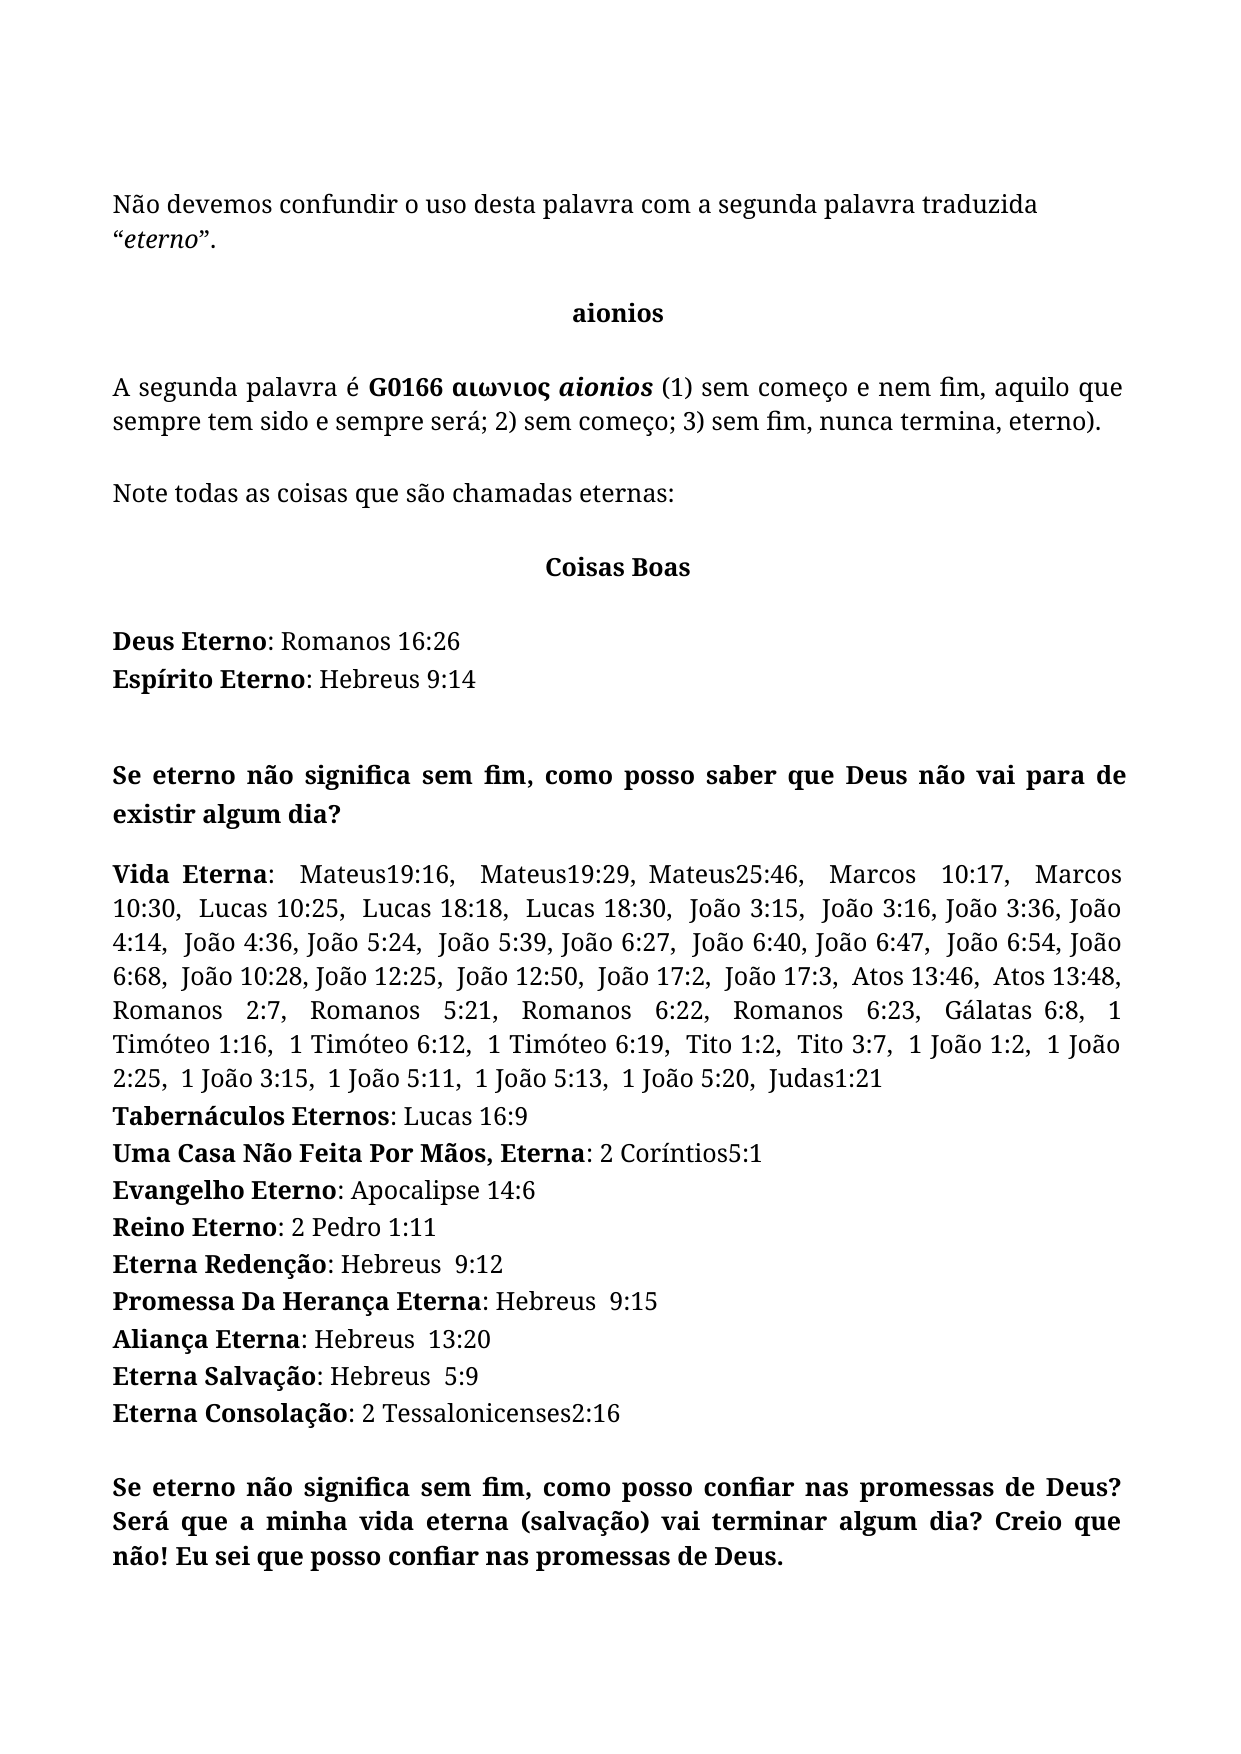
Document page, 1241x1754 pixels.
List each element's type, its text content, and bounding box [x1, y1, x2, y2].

text Não devemos confundir o uso desta palavra com a segunda palavra traduzida “eterno”. [112, 187, 1123, 255]
text Eterna Salvação: Hebreus 5:9 [112, 1358, 1123, 1392]
text Eterna Redenção: Hebreus 9:12 [112, 1247, 1123, 1281]
text Se eterno não significa sem fim, como posso confiar nas promessas de Deus? Será que a minha vida eterna (salvação) vai terminar algum dia? Creio que não! Eu sei que posso confiar nas promessas de Deus. [112, 1470, 1123, 1572]
text Deus Eterno: Romanos 16:26 [112, 624, 1123, 658]
text Note todas as coisas que são chamadas eternas: [112, 441, 1123, 509]
text A segunda palavra é G0166 αιωνιος aionios (1) sem começo e nem fim, aquilo que sempre tem sido e sempre será; 2) sem começo; 3) sem fim, nunca termina, eterno). [112, 370, 1123, 438]
text Promessa Da Herança Eterna: Hebreus 9:15 [112, 1284, 1123, 1318]
text Tabernáculos Eternos: Lucas 16:9 [112, 1098, 1123, 1132]
text Aliança Eterna: Hebreus 13:20 [112, 1321, 1123, 1355]
text Espírito Eterno: Hebreus 9:14 [112, 661, 1123, 695]
text Coisas Boas [112, 550, 1123, 584]
text Evangelho Eterno: Apocalipse 14:6 [112, 1172, 1123, 1207]
text Se eterno não significa sem fim, como posso saber que Deus não vai para de existir algum dia? [112, 758, 1128, 831]
text aionios [112, 296, 1123, 330]
text Eterna Consolação: 2 Tessalonicenses2:16 [112, 1396, 1123, 1430]
text Reino Eterno: 2 Pedro 1:11 [112, 1210, 1123, 1244]
text Uma Casa Não Feita Por Mãos, Eterna: 2 Coríntios5:1 [112, 1135, 1123, 1169]
text Vida Eterna: Mateus19:16, Mateus19:29, Mateus25:46, Marcos 10:17, Marcos 10:30, Lucas 10:25, Lucas 18:18, Lucas 18:30, João 3:15, João 3:16, João 3:36, João 4:14, João 4:36, João 5:24, João 5:39, João 6:27, João 6:40, João 6:47, João 6:54, João 6:68, João 10:28, João 12:25, João 12:50, João 17:2, João 17:3, Atos 13:46, Atos 13:48, Romanos 2:7, Romanos 5:21, Romanos 6:22, Romanos 6:23, Gálatas 6:8, 1 Timóteo 1:16, 1 Timóteo 6:12, 1 Timóteo 6:19, Tito 1:2, Tito 3:7, 1 João 1:2, 1 João 2:25, 1 João 3:15, 1 João 5:11, 1 João 5:13, 1 João 5:20, Judas1:21 [112, 857, 1123, 1095]
